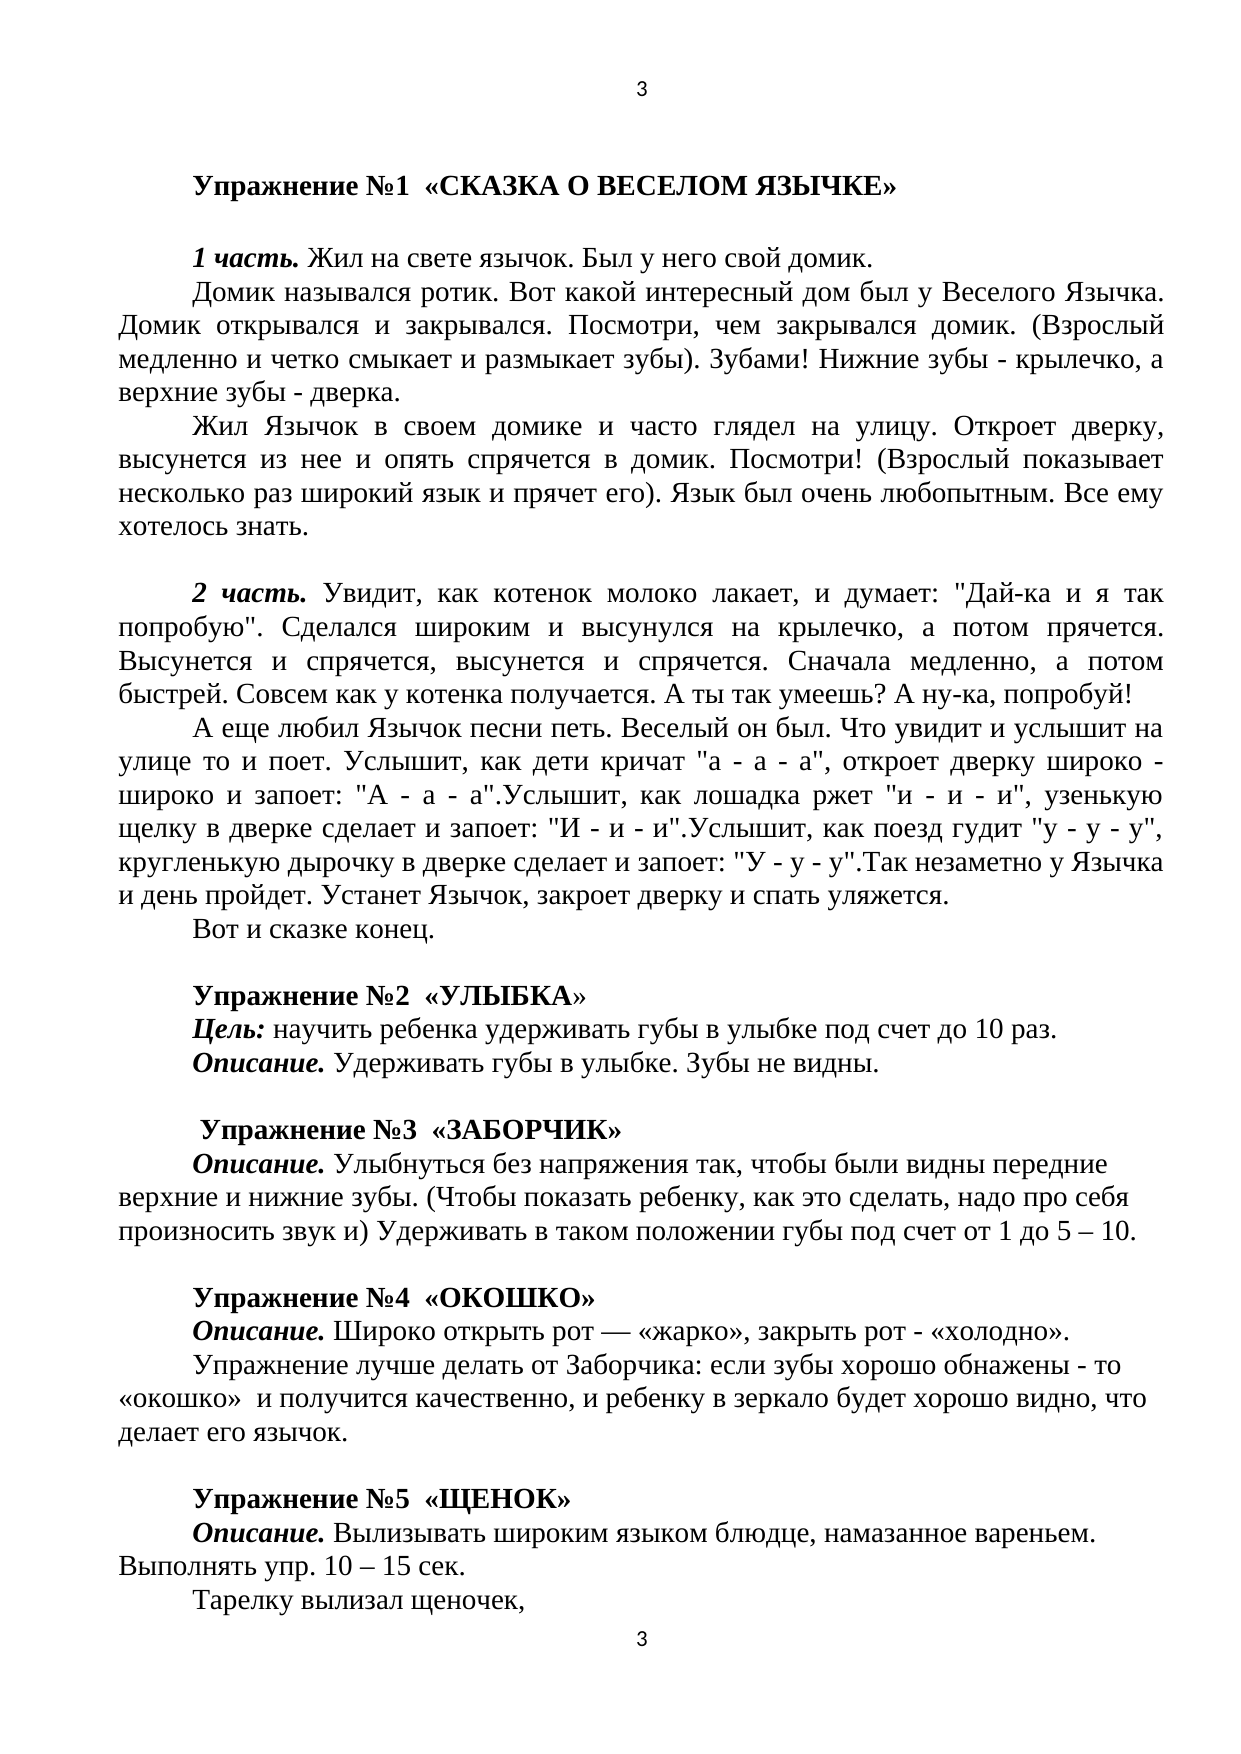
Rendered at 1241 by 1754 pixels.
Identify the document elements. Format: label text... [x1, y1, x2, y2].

text 2 часть. Увидит, как котенок молоко лакает, и думает: "Дай-ка и я так попробую". Сделался широким и высунулся на крылечко, а потом прячется. Высунется и спрячется, высунется и спрячется. Сначала медленно, а потом быстрей. Совсем как у котенка получается. А ты так умеешь? А ну-ка, попробуй! [118, 576, 1165, 710]
text Вот и сказке конец. [118, 911, 1165, 944]
text Упражнение №1 «СКАЗКА О ВЕСЕЛОМ ЯЗЫЧКЕ» [118, 168, 1165, 202]
text Описание. Удерживать губы в улыбке. Зубы не видны. [118, 1045, 1165, 1079]
text Упражнение №2 «УЛЫБКА» [118, 978, 1165, 1012]
text Описание. Широко открыть рот — «жарко», закрыть рот - «холодно». [118, 1313, 1165, 1347]
text Описание. Улыбнуться без напряжения так, чтобы были видны передние верхние и нижние зубы. (Чтобы показать ребенку, как это сделать, надо про себя произносить звук и) Удерживать в таком положении губы под счет от 1 до 5 – 10. [118, 1146, 1165, 1246]
text Упражнение №5 «ЩЕНОК» [118, 1481, 1165, 1515]
text 1 часть. Жил на свете язычок. Был у него свой домик. [118, 240, 1165, 274]
text Цель: научить ребенка удерживать губы в улыбке под счет до 10 раз. [118, 1012, 1165, 1045]
text Упражнение №4 «ОКОШКО» [118, 1280, 1165, 1313]
text А еще любил Язычок песни петь. Веселый он был. Что увидит и услышит на улице то и поет. Услышит, как дети кричат "а - а - а", откроет дверку широко - широко и запоет: "А - а - а".Услышит, как лошадка ржет "и - и - и", узенькую щелку в дверке сделает и запоет: "И - и - и".Услышит, как поезд гудит "у - у - у", кругленькую дырочку в дверке сделает и запоет: "У - у - у".Так незаметно у Язычка и день пройдет. Устанет Язычок, закроет дверку и спать уляжется. [118, 710, 1165, 911]
text Домик назывался ротик. Вот какой интересный дом был у Веселого Язычка. Домик открывался и закрывался. Посмотри, чем закрывался домик. (Взрослый медленно и четко смыкает и размыкает зубы). Зубами! Нижние зубы - крылечко, а верхние зубы - дверка. [118, 274, 1165, 408]
text Описание. Вылизывать широким языком блюдце, намазанное вареньем. Выполнять упр. 10 – 15 сек. [118, 1515, 1165, 1582]
text Упражнение лучше делать от Заборчика: если зубы хорошо обнажены - то «окошко» и получится качественно, и ребенку в зеркало будет хорошо видно, что делает его язычок. [118, 1347, 1165, 1448]
text Тарелку вылизал щеночек, [118, 1582, 1165, 1615]
text Упражнение №3 «ЗАБОРЧИК» [118, 1112, 1165, 1146]
text Жил Язычок в своем домике и часто глядел на улицу. Откроет дверку, высунется из нее и опять спрячется в домик. Посмотри! (Взрослый показывает несколько раз широкий язык и прячет его). Язык был очень любопытным. Все ему хотелось знать. [118, 408, 1165, 542]
